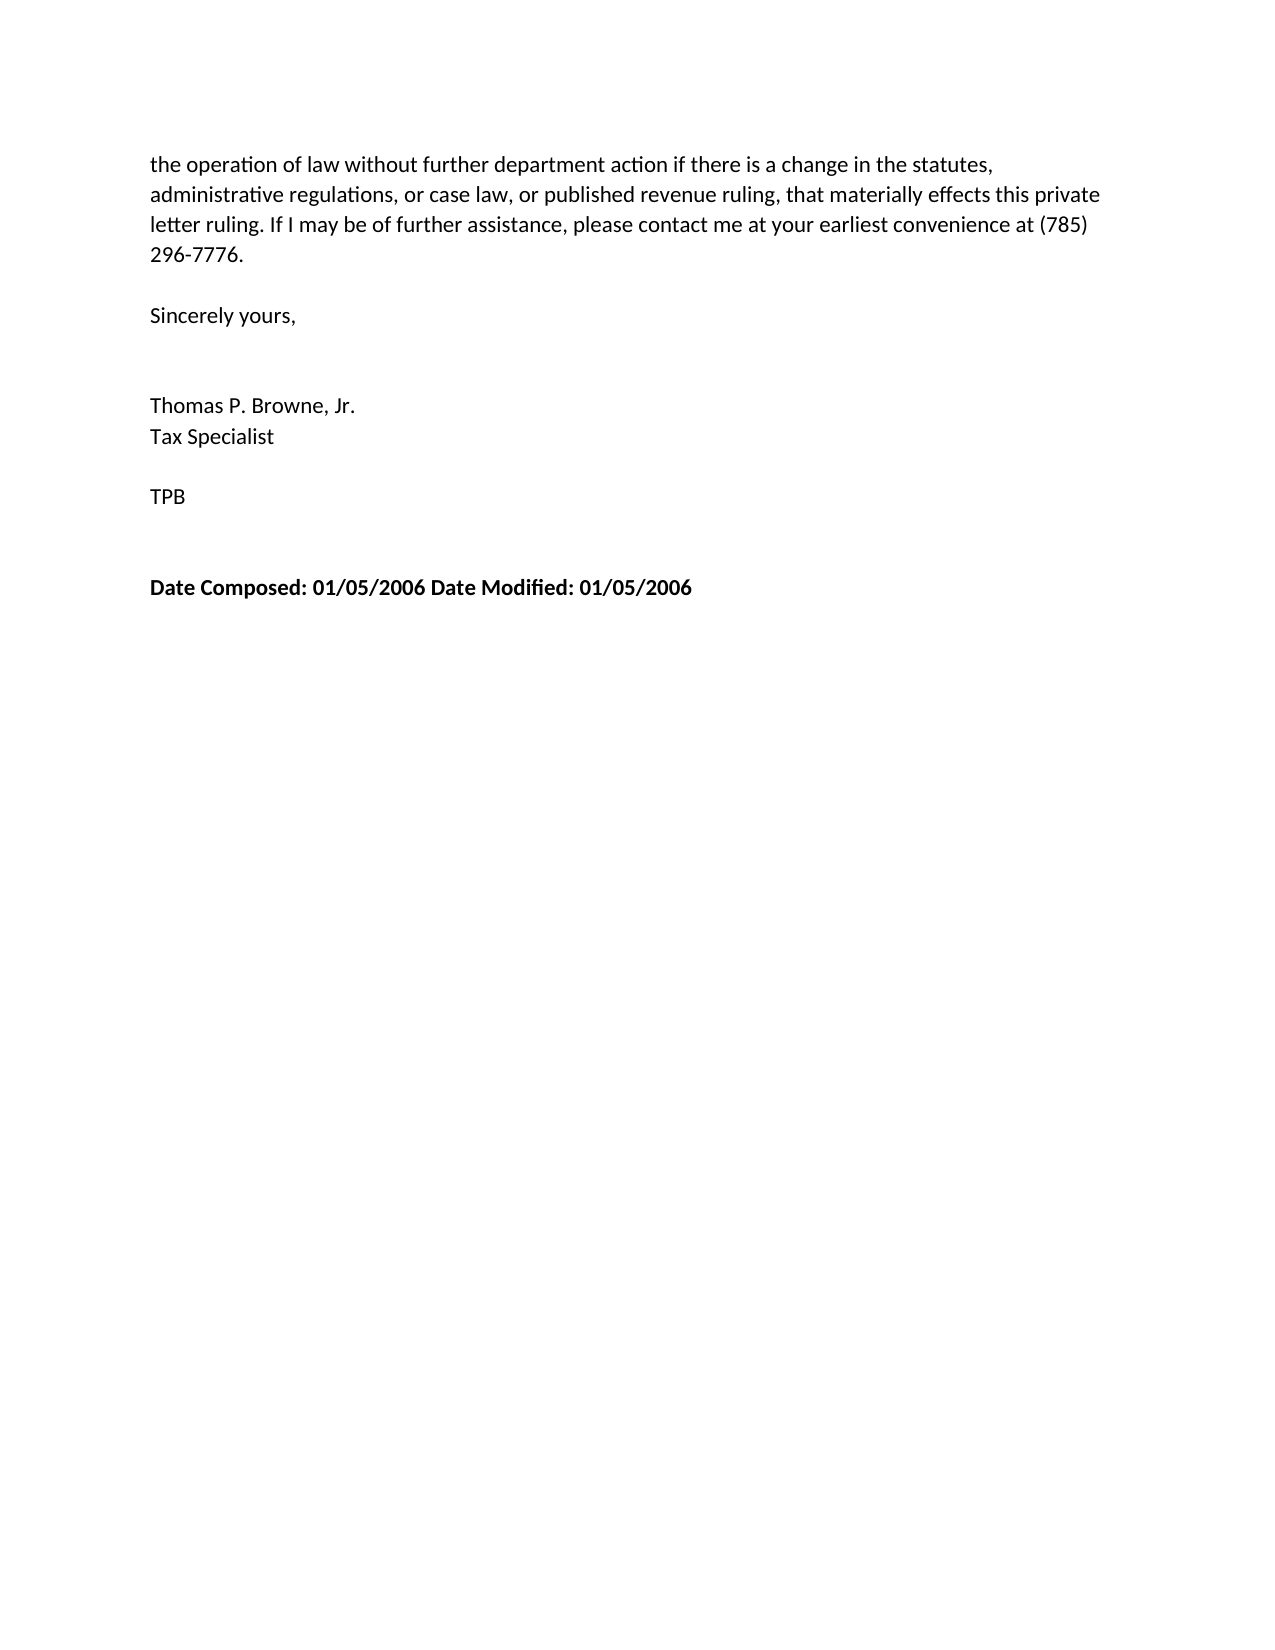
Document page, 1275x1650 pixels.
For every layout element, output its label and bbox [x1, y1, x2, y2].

text [150, 150, 1125, 601]
